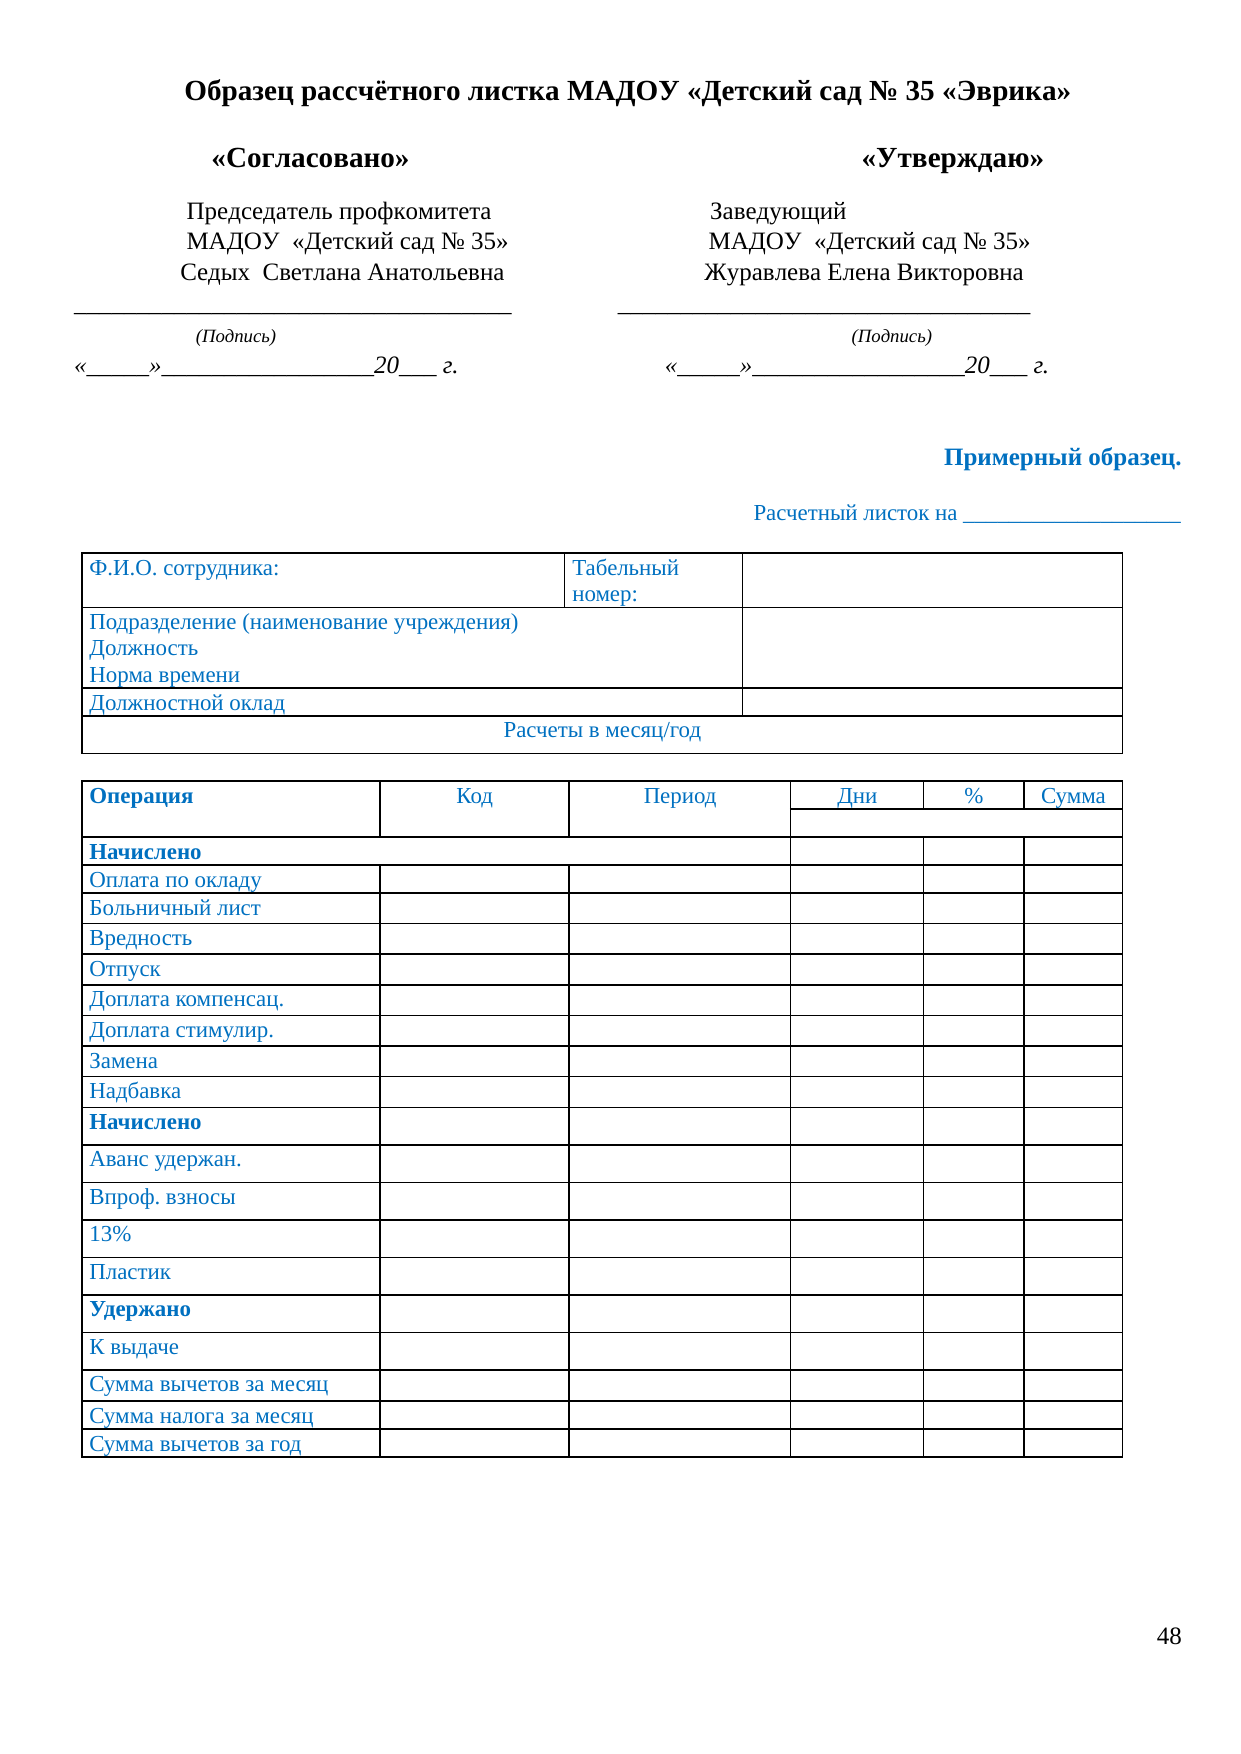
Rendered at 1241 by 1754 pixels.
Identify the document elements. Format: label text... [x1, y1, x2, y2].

table_cell [924, 1296, 1023, 1331]
table_cell Больничный лист [83, 894, 379, 923]
table_cell [791, 1183, 923, 1219]
table_header [743, 554, 1122, 606]
table_cell [1025, 1108, 1122, 1144]
table_cell [1025, 924, 1122, 953]
table_cell [570, 1047, 790, 1076]
table_cell [1025, 1402, 1122, 1428]
table_cell [570, 1077, 790, 1106]
text Расчетный листок на ___________________ [74, 499, 1181, 526]
table_cell [1025, 1333, 1122, 1369]
table_cell [791, 1146, 923, 1181]
table_cell Начислено [83, 838, 790, 864]
table_cell [570, 955, 790, 984]
table_header Код [381, 782, 568, 836]
table_cell [381, 1077, 568, 1106]
table_header Сумма [1025, 782, 1122, 808]
table_cell [924, 866, 1023, 892]
table_cell Оплата по окладу [83, 866, 379, 892]
table_cell [743, 608, 1122, 687]
table_cell Пластик [83, 1258, 379, 1294]
table_cell [791, 894, 923, 923]
table_cell [924, 1371, 1023, 1400]
table_cell Подразделение (наименование учреждения) Должность Норма времени [83, 608, 742, 687]
table_cell Удержано [83, 1296, 379, 1331]
table_cell [1025, 1296, 1122, 1331]
table_cell [1025, 1016, 1122, 1045]
table_cell [924, 1146, 1023, 1181]
table_cell [381, 1016, 568, 1045]
table_cell [924, 1221, 1023, 1256]
table_cell [381, 986, 568, 1014]
table_cell [924, 838, 1023, 864]
table_cell [1025, 1047, 1122, 1076]
table_cell [791, 1296, 923, 1331]
table_cell [791, 1333, 923, 1369]
table_header Табельный номер: [565, 554, 742, 606]
table_header % [924, 782, 1023, 808]
table_cell [381, 866, 568, 892]
table_cell [791, 1047, 923, 1076]
table_cell [743, 689, 1122, 715]
table_cell [570, 1402, 790, 1428]
table_cell [570, 1016, 790, 1045]
table_cell [924, 1430, 1023, 1456]
text Седых Светлана Анатольевна Журавлева Елена Викторовна ___________________________________ _________________________________ [74, 256, 1181, 318]
table_cell [381, 894, 568, 923]
table_cell [1025, 986, 1122, 1014]
table_cell Расчеты в месяц/год [83, 717, 1122, 752]
table_cell [1025, 1183, 1122, 1219]
table_cell Сумма налога за месяц [83, 1402, 379, 1428]
table_cell [791, 866, 923, 892]
table_cell [570, 866, 790, 892]
text «Согласовано» «Утверждаю» [74, 140, 1181, 174]
table_cell [381, 1146, 568, 1181]
text (Подпись) (Подпись) «_____»_________________20___ г. «_____»_________________20___ г. [74, 318, 1181, 380]
table_cell [381, 1047, 568, 1076]
table_cell [1025, 866, 1122, 892]
table_cell [791, 1221, 923, 1256]
table_cell [570, 1108, 790, 1144]
table_cell [381, 1333, 568, 1369]
table_cell [791, 955, 923, 984]
table_cell Вредность [83, 924, 379, 953]
table_cell [1025, 1258, 1122, 1294]
table_cell [791, 1016, 923, 1045]
table_cell [1025, 1146, 1122, 1181]
table_cell [924, 1047, 1023, 1076]
table_cell Впроф. взносы [83, 1183, 379, 1219]
table_cell Доплата стимулир. [83, 1016, 379, 1045]
table_cell [381, 1402, 568, 1428]
table_cell [381, 955, 568, 984]
table_cell [570, 986, 790, 1014]
table_cell [570, 1258, 790, 1294]
table_cell 13% [83, 1221, 379, 1256]
table_cell Сумма вычетов за месяц [83, 1371, 379, 1400]
table_cell [1025, 1221, 1122, 1256]
table_cell [381, 924, 568, 953]
table_cell [381, 1108, 568, 1144]
table_cell [924, 1016, 1023, 1045]
table_cell [381, 1296, 568, 1331]
table_cell [924, 1077, 1023, 1106]
table_cell Доплата компенсац. [83, 986, 379, 1014]
table_cell [570, 894, 790, 923]
text Примерный образец. [74, 442, 1181, 471]
table_cell [570, 924, 790, 953]
table_cell [791, 986, 923, 1014]
table_cell Аванс удержан. [83, 1146, 379, 1181]
text Председатель профкомитета Заведующий [74, 196, 1181, 224]
table_cell [381, 1258, 568, 1294]
table_cell [381, 1221, 568, 1256]
table_cell [791, 1430, 923, 1456]
table_cell [924, 1108, 1023, 1144]
table_cell [791, 1077, 923, 1106]
table_cell [381, 1430, 568, 1456]
table_header Дни [791, 782, 923, 808]
table_cell [791, 810, 1122, 836]
table_cell [791, 924, 923, 953]
table_cell [924, 986, 1023, 1014]
table_cell Должностной оклад [83, 689, 742, 715]
table_cell [924, 894, 1023, 923]
table_cell Сумма вычетов за год [83, 1430, 379, 1456]
table_cell [1025, 1430, 1122, 1456]
table_header Операция [83, 782, 379, 836]
table_cell [1025, 894, 1122, 923]
table_cell [791, 1402, 923, 1428]
table_header Период [570, 782, 790, 836]
table_cell [570, 1183, 790, 1219]
table_cell Надбавка [83, 1077, 379, 1106]
table_cell [924, 1333, 1023, 1369]
table_cell [381, 1371, 568, 1400]
table_cell [570, 1371, 790, 1400]
table_header Ф.И.О. сотрудника: [83, 554, 564, 606]
text Образец рассчётного листка МАДОУ «Детский сад № 35 «Эврика» [74, 73, 1181, 107]
table_cell [924, 1258, 1023, 1294]
table_cell [570, 1430, 790, 1456]
table_cell [791, 1108, 923, 1144]
table_cell [570, 1146, 790, 1181]
table_cell [381, 1183, 568, 1219]
table_cell [1025, 1077, 1122, 1106]
table_cell [570, 1333, 790, 1369]
table_cell [791, 1258, 923, 1294]
text МАДОУ «Детский сад № 35» МАДОУ «Детский сад № 35» [74, 224, 1181, 256]
table_cell Начислено [83, 1108, 379, 1144]
table_cell [924, 1183, 1023, 1219]
table_cell [570, 1296, 790, 1331]
table_cell [1025, 838, 1122, 864]
table_cell [1025, 955, 1122, 984]
table_cell К выдаче [83, 1333, 379, 1369]
table_cell [924, 1402, 1023, 1428]
table_cell [924, 955, 1023, 984]
table_cell [791, 1371, 923, 1400]
table_cell [1025, 1371, 1122, 1400]
table_cell [924, 924, 1023, 953]
table_cell [791, 838, 923, 864]
table_cell Отпуск [83, 955, 379, 984]
table_cell Замена [83, 1047, 379, 1076]
table_cell [570, 1221, 790, 1256]
